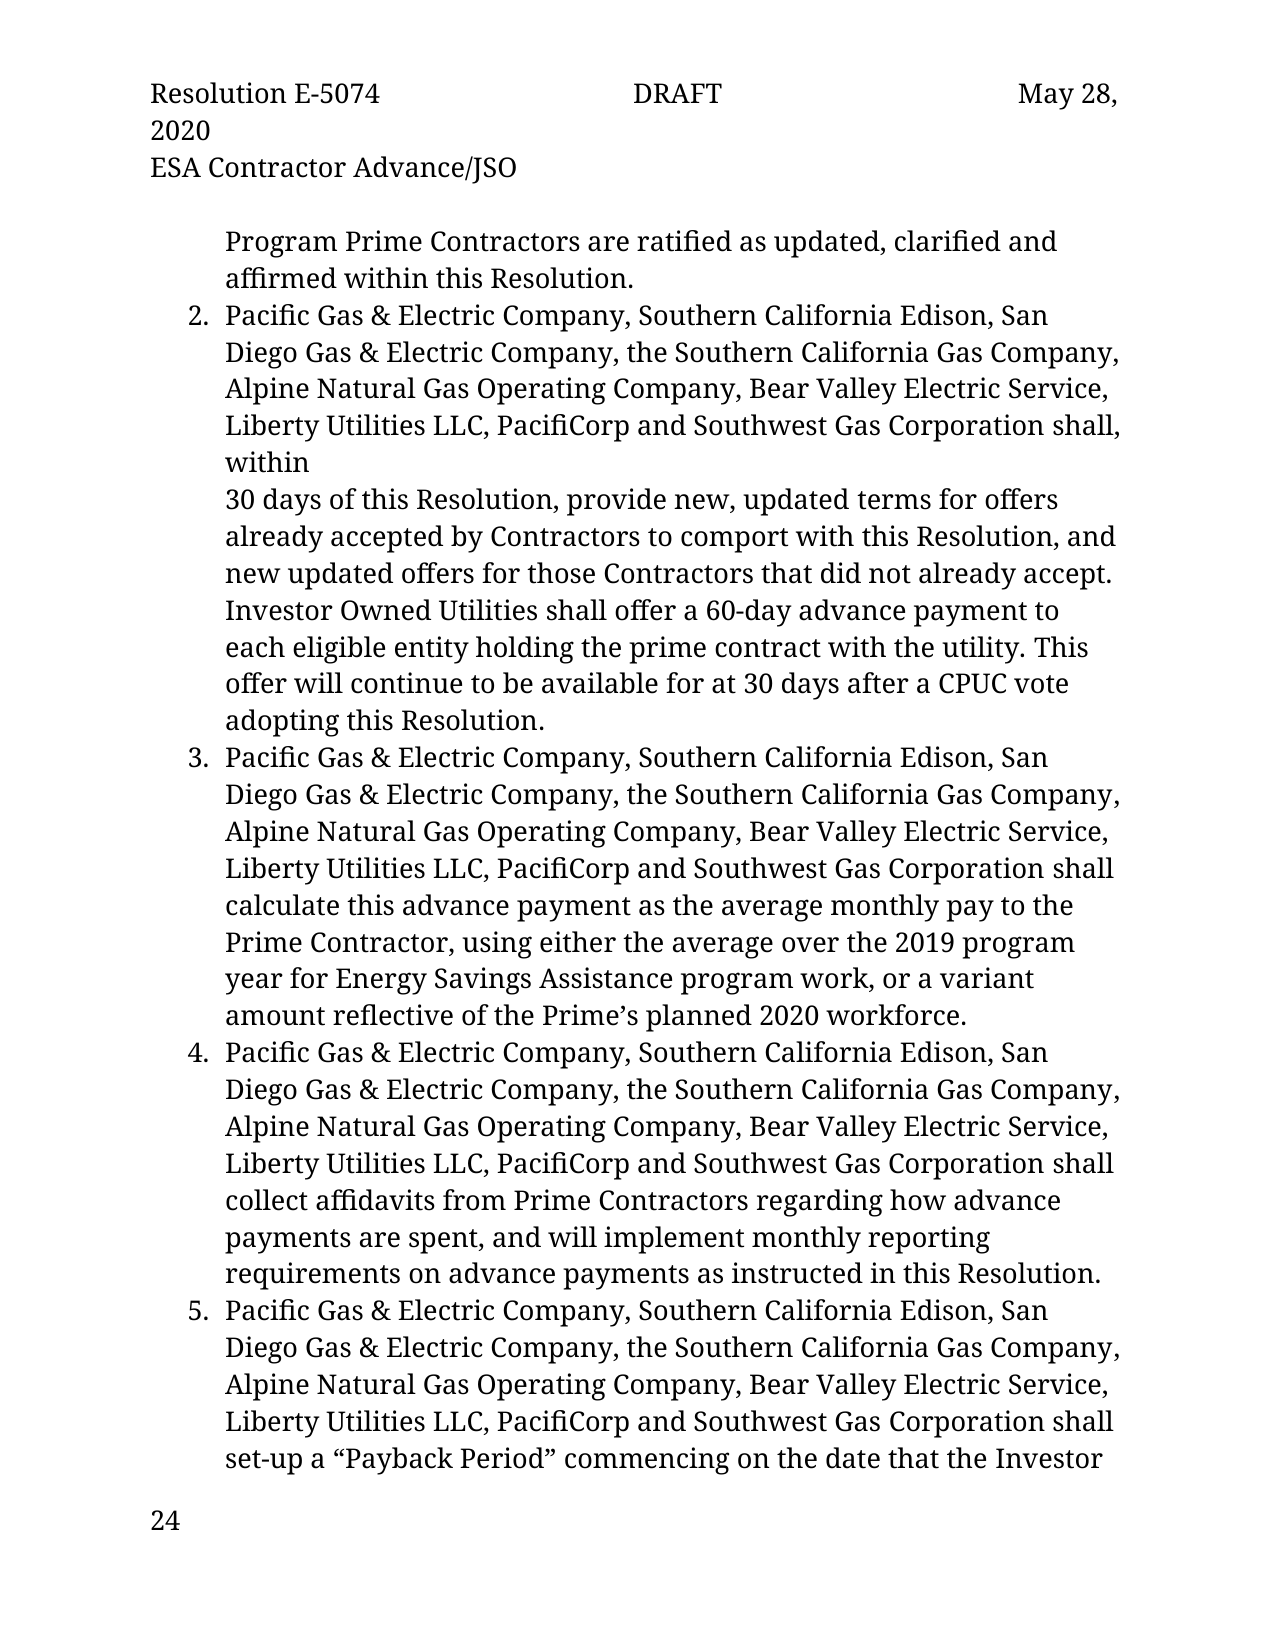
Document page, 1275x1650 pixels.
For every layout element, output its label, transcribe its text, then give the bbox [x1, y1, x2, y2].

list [187, 1366, 1125, 1476]
list Pacific Gas & Electric Company, Southern California Edison, San Diego Gas & Electric Company, the Southern California Gas Company, Alpine Natural Gas Operating Company, Bear Valley Electric Service, Liberty Utilities LLC, PacifiCorp and Southwest Gas Corporation shall, within 30 days of this Resolution, provide new, updated terms for offers already accepted by Contractors to comport with this Resolution, and new updated offers for those Contractors that did not already accept. Investor Owned Utilities shall offer a 60-day advance payment to each eligible entity holding the prime contract with the utility. This offer will continue to be available for at 30 days after a CPUC vote adopting this Resolution. [187, 370, 1125, 812]
list The Executive Director’s letters of March 23, 2020 and April 7, 2020, to provide 60-day advance payments to Energy Savings Assistance Program Prime Contractors are ratified as updated, clarified and affirmed within this Resolution. [187, 222, 1125, 370]
list Pacific Gas & Electric Company, Southern California Edison, San Diego Gas & Electric Company, the Southern California Gas Company, Alpine Natural Gas Operating Company, Bear Valley Electric Service, Liberty Utilities LLC, PacifiCorp and Southwest Gas Corporation shall calculate this advance payment as the average monthly pay to the Prime Contractor, using either the average over the 2019 program year for Energy Savings Assistance program work, or a variant amount reflective of the Prime’s planned 2020 workforce. [187, 812, 1125, 1107]
list Pacific Gas & Electric Company, Southern California Edison, San Diego Gas & Electric Company, the Southern California Gas Company, Alpine Natural Gas Operating Company, Bear Valley Electric Service, Liberty Utilities LLC, PacifiCorp and Southwest Gas Corporation shall collect affidavits from Prime Contractors regarding how advance payments are spent, and will implement monthly reporting requirements on advance payments as instructed in this Resolution. [187, 1107, 1125, 1366]
